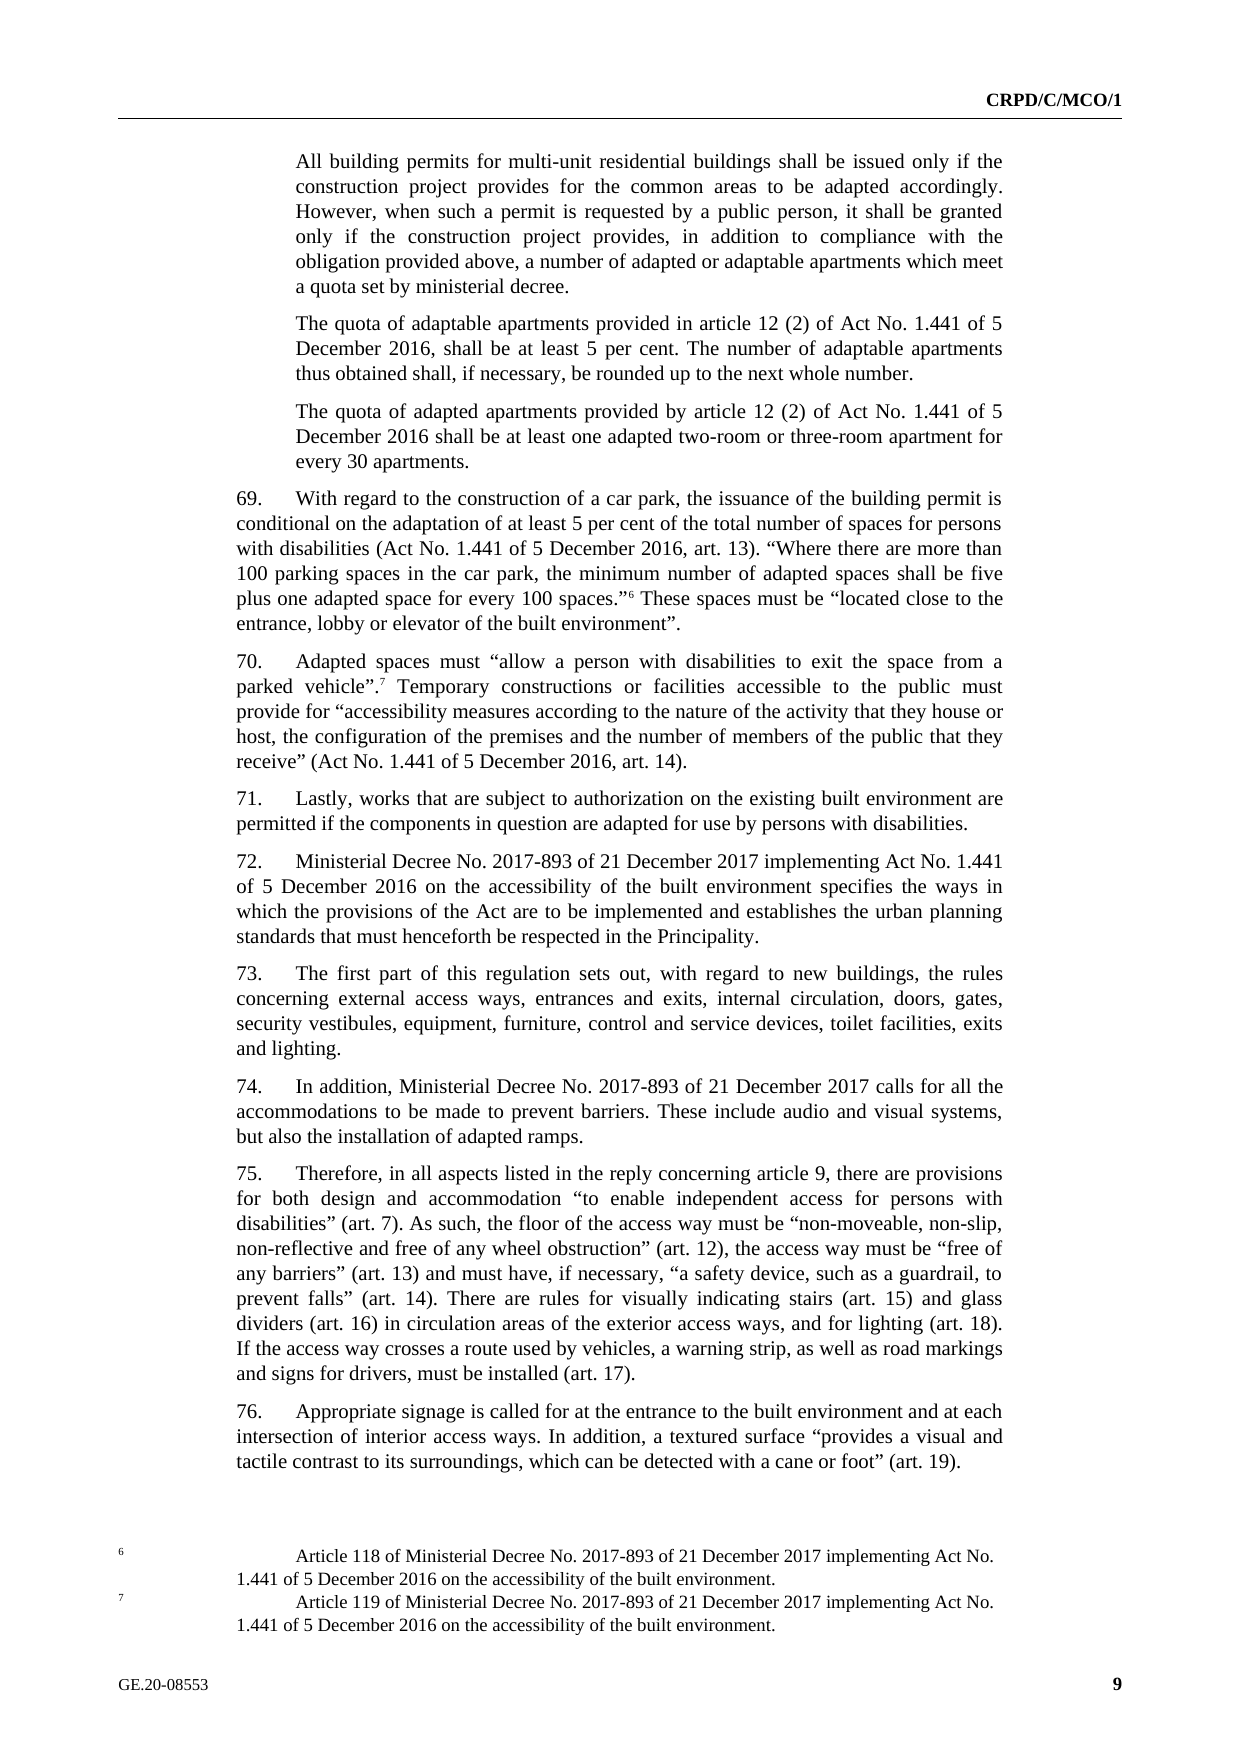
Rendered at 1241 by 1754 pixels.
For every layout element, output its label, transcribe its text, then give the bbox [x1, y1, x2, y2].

text The quota of adapted apartments provided by article 12 (2) of Act No. 1.441 of 5 December 2016 shall be at least one adapted two-room or three-room apartment for every 30 apartments. [295, 398, 1004, 473]
text 69. With regard to the construction of a car park, the issuance of the building permit is conditional on the adaptation of at least 5 per cent of the total number of spaces for persons with disabilities (Act No. 1.441 of 5 December 2016, art. 13). “Where there are more than 100 parking spaces in the car park, the minimum number of adapted spaces shall be five plus one adapted space for every 100 spaces.” These spaces must be “located close to the entrance, lobby or elevator of the built environment”. [236, 485, 1004, 635]
text The quota of adaptable apartments provided in article 12 (2) of Act No. 1.441 of 5 December 2016, shall be at least 5 per cent. The number of adaptable apartments thus obtained shall, if necessary, be rounded up to the next whole number. [295, 310, 1004, 385]
text 71. Lastly, works that are subject to authorization on the existing built environment are permitted if the components in question are adapted for use by persons with disabilities. [236, 785, 1004, 835]
text 74. In addition, Ministerial Decree No. 2017-893 of 21 December 2017 calls for all the accommodations to be made to prevent barriers. These include audio and visual systems, but also the installation of adapted ramps. [236, 1073, 1004, 1148]
text 75. Therefore, in all aspects listed in the reply concerning article 9, there are provisions for both design and accommodation “to enable independent access for persons with disabilities” (art. 7). As such, the floor of the access way must be “non-moveable, non-slip, non-reflective and free of any wheel obstruction” (art. 12), the access way must be “free of any barriers” (art. 13) and must have, if necessary, “a safety device, such as a guardrail, to prevent falls” (art. 14). There are rules for visually indicating stairs (art. 15) and glass dividers (art. 16) in circulation areas of the exterior access ways, and for lighting (art. 18). If the access way crosses a route used by vehicles, a warning strip, as well as road markings and signs for drivers, must be installed (art. 17). [236, 1160, 1004, 1385]
text 72. Ministerial Decree No. 2017-893 of 21 December 2017 implementing Act No. 1.441 of 5 December 2016 on the accessibility of the built environment specifies the ways in which the provisions of the Act are to be implemented and establishes the urban planning standards that must henceforth be respected in the Principality. [236, 848, 1004, 948]
text All building permits for multi-unit residential buildings shall be issued only if the construction project provides for the common areas to be adapted accordingly. However, when such a permit is requested by a public person, it shall be granted only if the construction project provides, in addition to compliance with the obligation provided above, a number of adapted or adaptable apartments which meet a quota set by ministerial decree. [295, 148, 1004, 298]
text 73. The first part of this regulation sets out, with regard to new buildings, the rules concerning external access ways, entrances and exits, internal circulation, doors, gates, security vestibules, equipment, furniture, control and service devices, toilet facilities, exits and lighting. [236, 960, 1004, 1060]
text 76. Appropriate signage is called for at the entrance to the built environment and at each intersection of interior access ways. In addition, a textured surface “provides a visual and tactile contrast to its surroundings, which can be detected with a cane or foot” (art. 19). [236, 1398, 1004, 1473]
text 70. Adapted spaces must “allow a person with disabilities to exit the space from a parked vehicle”. Temporary constructions or facilities accessible to the public must provide for “accessibility measures according to the nature of the activity that they house or host, the configuration of the premises and the number of members of the public that they receive” (Act No. 1.441 of 5 December 2016, art. 14). [236, 648, 1004, 773]
